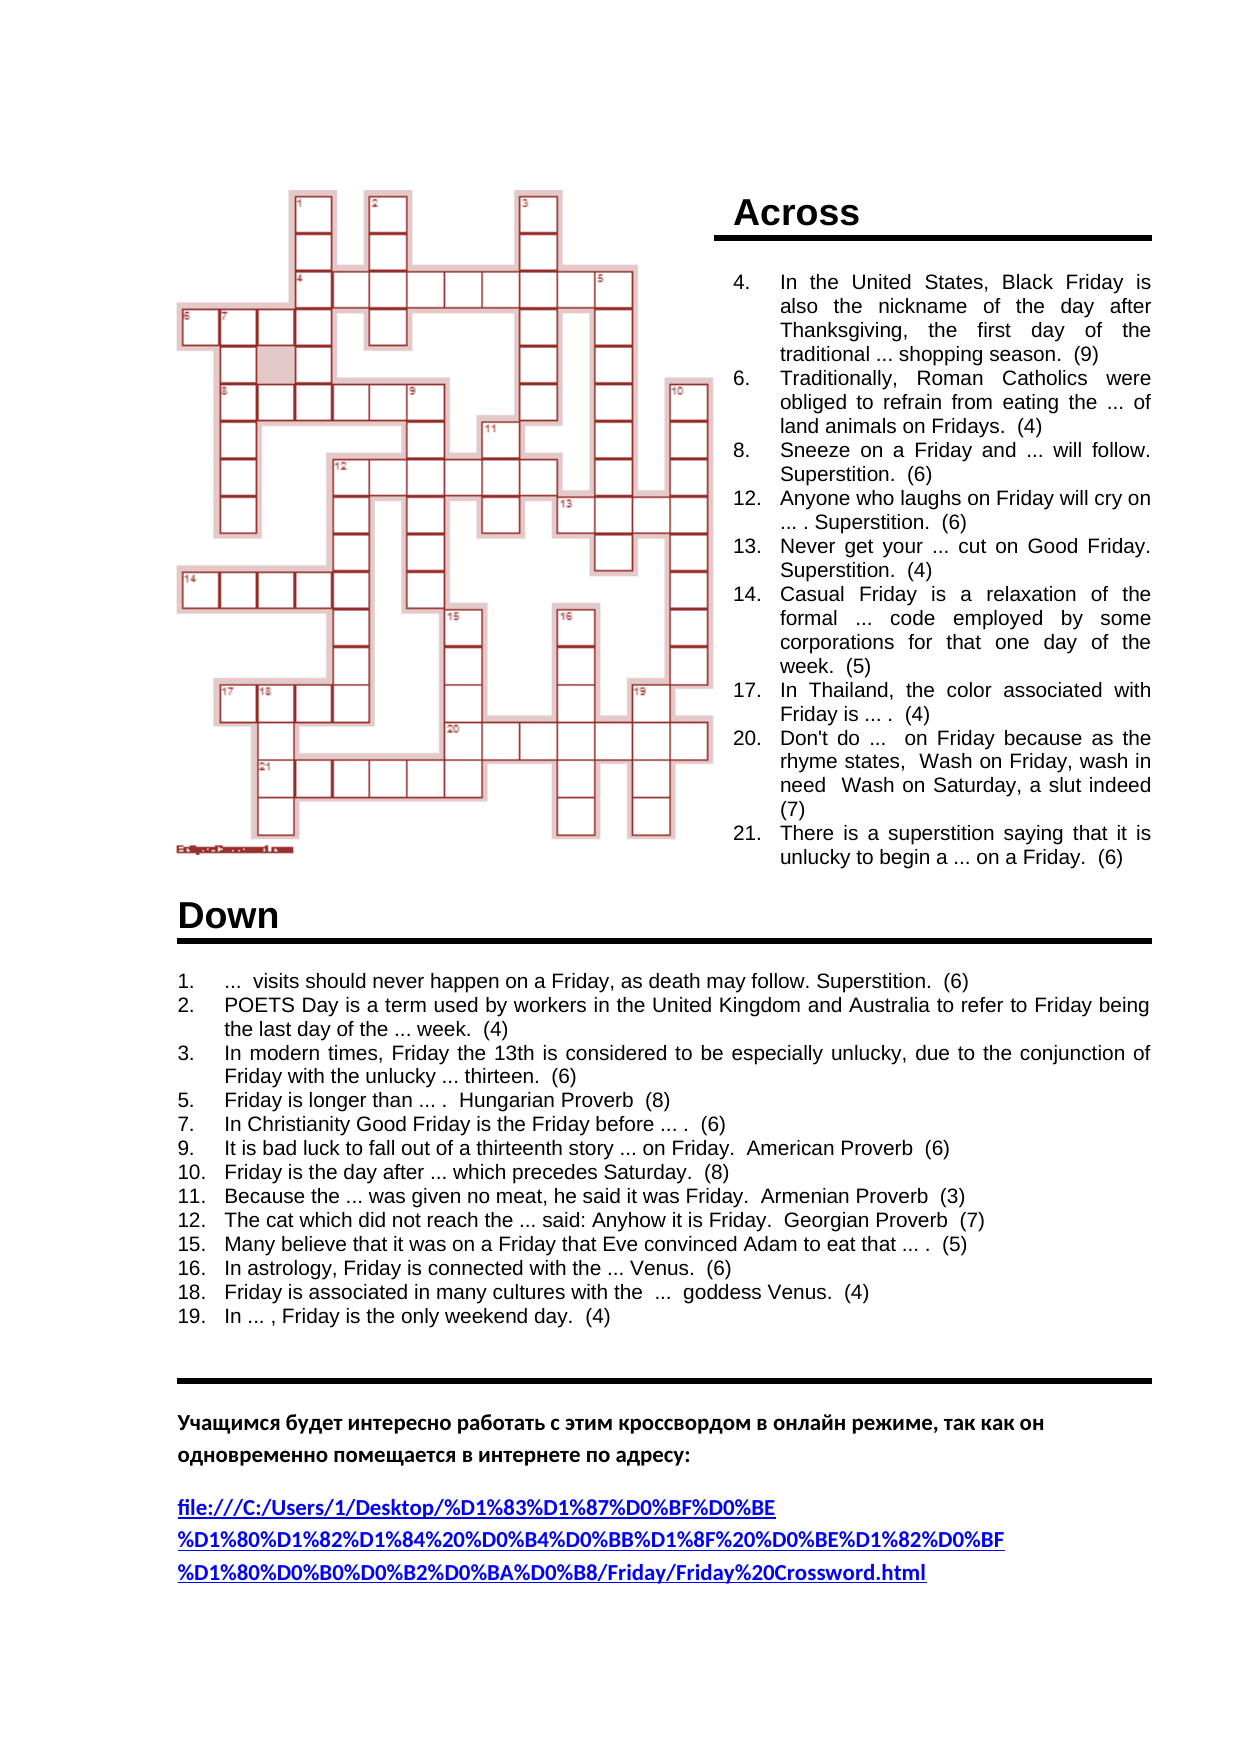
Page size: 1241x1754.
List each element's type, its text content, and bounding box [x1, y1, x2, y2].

text 5. Friday is longer than ... . Hungarian Proverb (8) [177, 1088, 1152, 1112]
text Down [177, 893, 1152, 938]
text 7. In Christianity Good Friday is the Friday before ... . (6) [177, 1112, 1152, 1136]
text 1. ... visits should never happen on a Friday, as death may follow. Superstition. (6) [177, 968, 1152, 992]
text 13. Never get your ... cut on Good Friday. Superstition. (4) [714, 534, 1152, 582]
text 18. Friday is associated in many cultures with the ... goddess Venus. (4) [177, 1280, 1152, 1304]
text 20. Don't do ... on Friday because as the rhyme states, Wash on Friday, wash in need Wash on Saturday, a slut indeed (7) [714, 725, 1152, 821]
text 11. Because the ... was given no meat, he said it was Friday. Armenian Proverb (3) [177, 1184, 1152, 1208]
text 6. Traditionally, Roman Catholics were obliged to refrain from eating the ... of land animals on Fridays. (4) [714, 366, 1152, 438]
text 19. In ... , Friday is the only weekend day. (4) [177, 1304, 1152, 1328]
text 9. It is bad luck to fall out of a thirteenth story ... on Friday. American Proverb (6) [177, 1136, 1152, 1160]
text 8. Sneeze on a Friday and ... will follow. Superstition. (6) [714, 438, 1152, 486]
text 17. In Thailand, the color associated with Friday is ... . (4) [714, 677, 1152, 725]
text 12. The cat which did not reach the ... said: Anyhow it is Friday. Georgian Proverb (7) [177, 1208, 1152, 1232]
text 10. Friday is the day after ... which precedes Saturday. (8) [177, 1160, 1152, 1184]
text 3. In modern times, Friday the 13th is considered to be especially unlucky, due to the conjunction of Friday with the unlucky ... thirteen. (6) [177, 1040, 1152, 1088]
text 12. Anyone who laughs on Friday will cry on ... . Superstition. (6) [714, 486, 1152, 534]
text 4. In the United States, Black Friday is also the nickname of the day after Thanksgiving, the first day of the traditional ... shopping season. (9) [714, 270, 1152, 366]
text Учащимся будет интересно работать с этим кроссвордом в онлайн режиме, так как он одновременно помещается в интернете по адресу: [177, 1408, 1152, 1468]
text 14. Casual Friday is a relaxation of the formal ... code employed by some corporations for that one day of the week. (5) [714, 582, 1152, 677]
text 16. In astrology, Friday is connected with the ... Venus. (6) [177, 1256, 1152, 1280]
text file:///C:/Users/1/Desktop/%D1%83%D1%87%D0%BF%D0%BE%D1%80%D1%82%D1%84%20%D0%B4%D0%BB%D1%8F%20%D0%BE%D1%82%D0%BF%D1%80%D0%B0%D0%B2%D0%BA%D0%B8/Friday/Friday%20Crossword.html [177, 1493, 1152, 1586]
text 15. Many believe that it was on a Friday that Eve convinced Adam to eat that ... . (5) [177, 1232, 1152, 1256]
text Across [714, 190, 1152, 235]
text 2. POETS Day is a term used by workers in the United Kingdom and Australia to refer to Friday being the last day of the ... week. (4) [177, 992, 1152, 1040]
text 21. There is a superstition saying that it is unlucky to begin a ... on a Friday. (6) [177, 821, 1152, 869]
